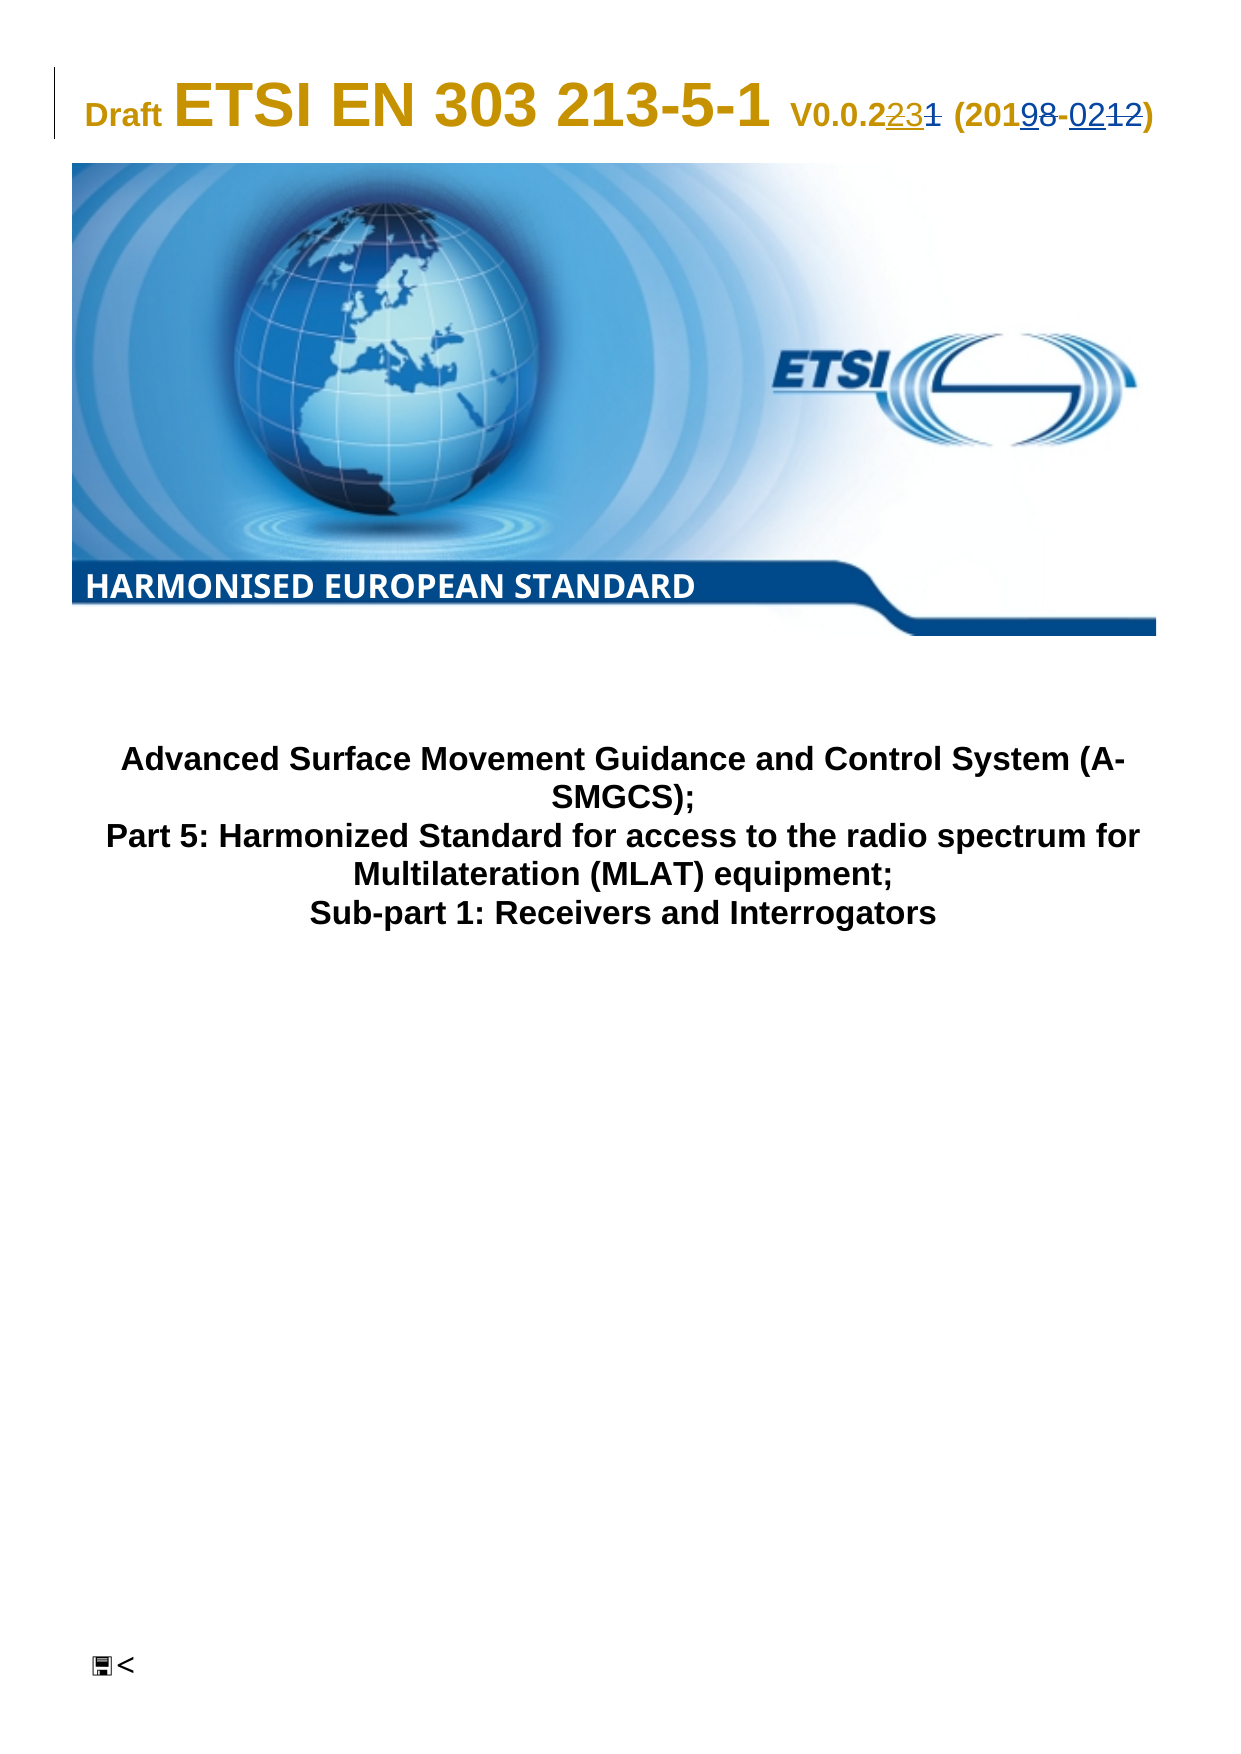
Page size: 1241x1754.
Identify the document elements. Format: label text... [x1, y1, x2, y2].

picture [72, 163, 1157, 636]
text Advanced Surface Movement Guidance and Control System (A-SMGCS); [92, 739, 1155, 816]
text Multilateration (MLAT) equipment; [92, 854, 1155, 893]
text < [89, 1642, 135, 1687]
text HARMONISED EUROPEAN STANDARD [84, 563, 742, 608]
text Draft ETSI EN 303 213-5-1 V0.0.2 (201-) [69, 67, 1169, 139]
text Sub-part 1: Receivers and Interrogators [92, 893, 1155, 931]
text Part 5: Harmonized Standard for access to the radio spectrum for [92, 816, 1155, 854]
